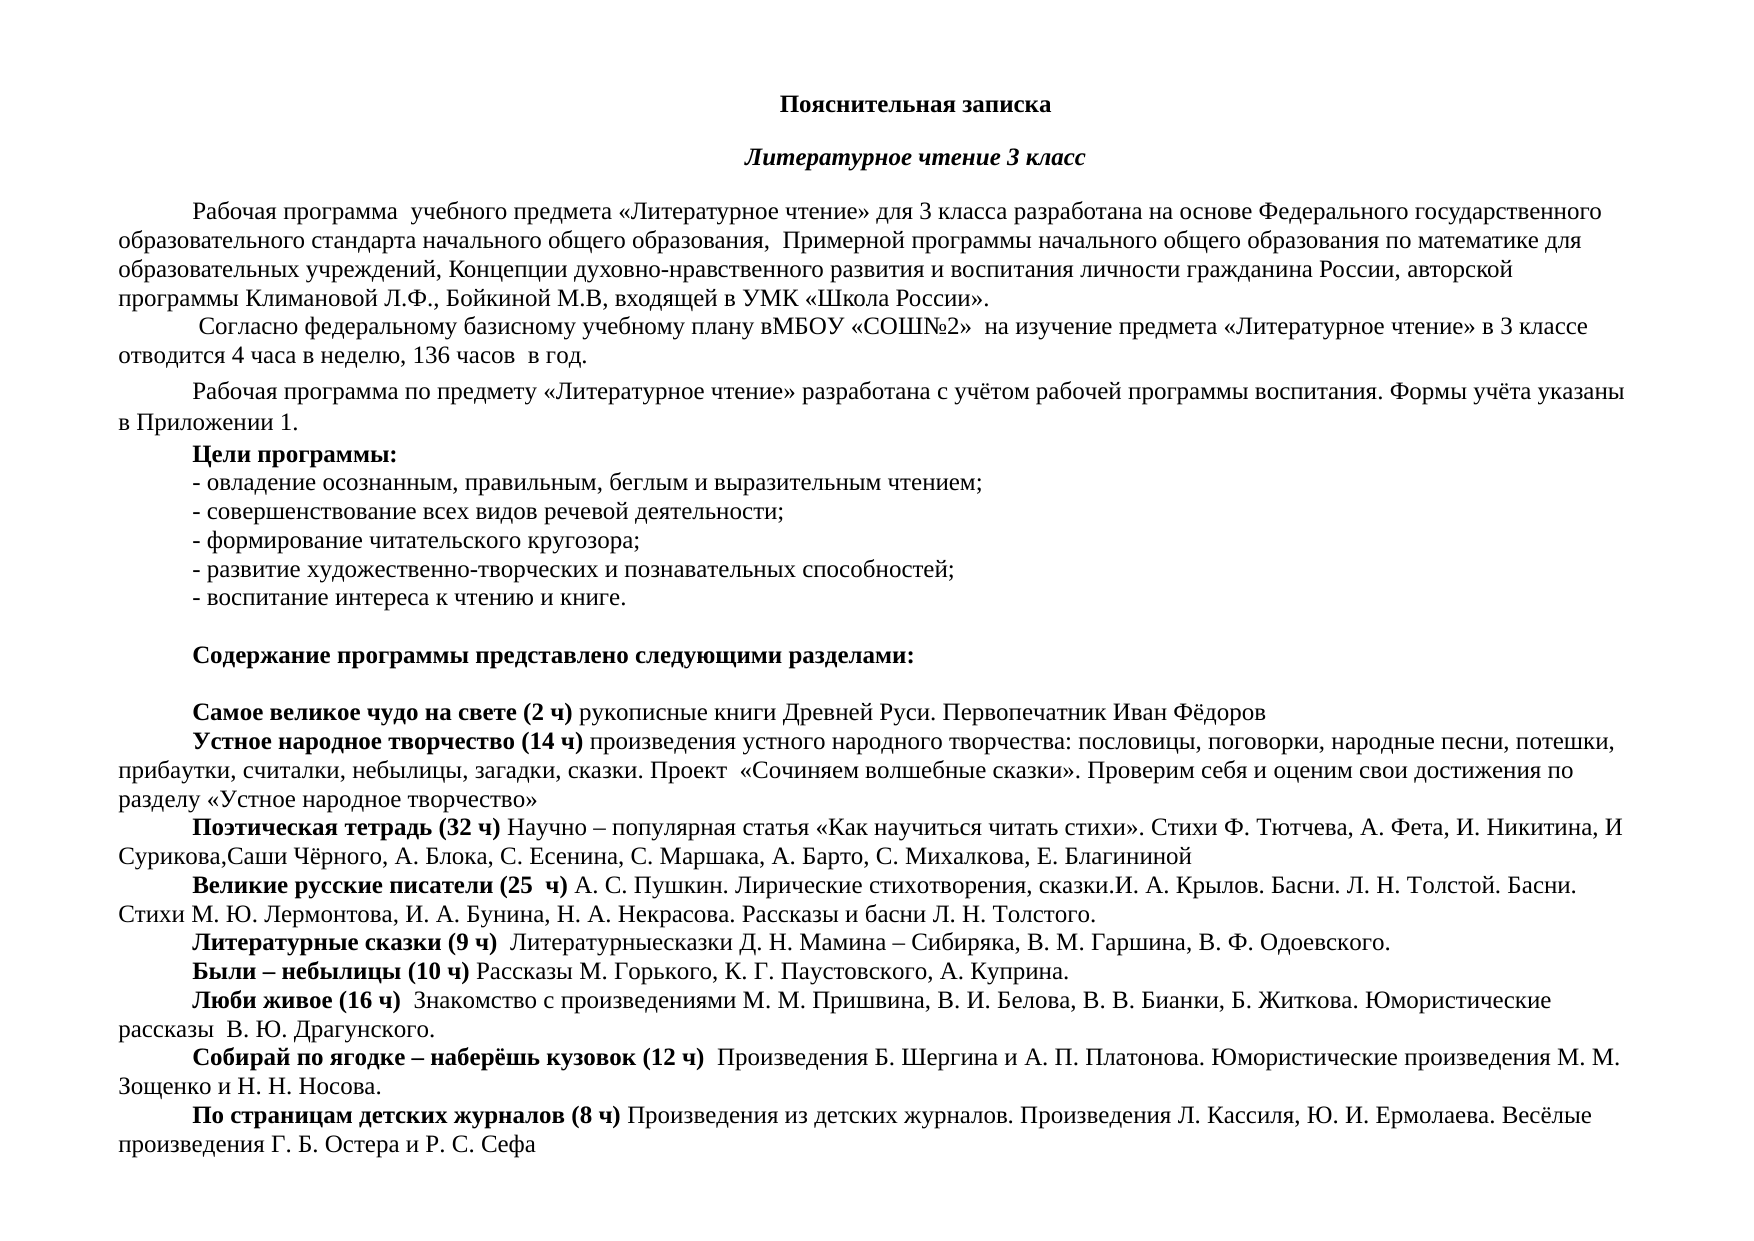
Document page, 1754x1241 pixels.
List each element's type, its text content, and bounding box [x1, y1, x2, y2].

text Великие русские писатели (25 ч) А. С. Пушкин. Лирические стихотворения, сказки.И. А. Крылов. Басни. Л. Н. Толстой. Басни. Стихи М. Ю. Лермонтова, И. А. Бунина, Н. А. Некрасова. Рассказы и басни Л. Н. Толстого. [118, 870, 1636, 927]
text Содержание программы представлено следующими разделами: [118, 640, 1636, 669]
text Поэтическая тетрадь (32 ч) Научно – популярная статья «Как научиться читать стихи». Стихи Ф. Тютчева, А. Фета, И. Никитина, И Сурикова,Саши Чёрного, А. Блока, С. Есенина, С. Маршака, А. Барто, С. Михалкова, Е. Благининой [118, 812, 1636, 870]
text По страницам детских журналов (8 ч) Произведения из детских журналов. Произведения Л. Кассиля, Ю. И. Ермолаева. Весёлые произведения Г. Б. Остера и Р. С. Сефа [118, 1100, 1636, 1157]
text - совершенствование всех видов речевой деятельности; [118, 496, 1636, 525]
text Были – небылицы (10 ч) Рассказы М. Горького, К. Г. Паустовского, А. Куприна. [118, 956, 1636, 985]
text Люби живое (16 ч) Знакомство с произведениями М. М. Пришвина, В. И. Белова, В. В. Бианки, Б. Житкова. Юмористические рассказы В. Ю. Драгунского. [118, 985, 1636, 1042]
text Пояснительная записка [118, 89, 1713, 117]
text Собирай по ягодке – наберёшь кузовок (12 ч) Произведения Б. Шергина и А. П. Платонова. Юмористические произведения М. М. Зощенко и Н. Н. Носова. [118, 1042, 1636, 1100]
text - овладение осознанным, правильным, беглым и выразительным чтением; [118, 467, 1636, 496]
text Самое великое чудо на свете (2 ч) рукописные книги Древней Руси. Первопечатник Иван Фёдоров [118, 697, 1636, 726]
text - воспитание интереса к чтению и книге. [118, 582, 1636, 611]
text Согласно федеральному базисному учебному плану вМБОУ «СОШ№2» на изучение предмета «Литературное чтение» в 3 классе отводится 4 часа в неделю, 136 часов в год. [118, 311, 1636, 369]
text - формирование читательского кругозора; [118, 525, 1636, 554]
text Устное народное творчество (14 ч) произведения устного народного творчества: пословицы, поговорки, народные песни, потешки, прибаутки, считалки, небылицы, загадки, сказки. Проект «Сочиняем волшебные сказки». Проверим себя и оценим свои достижения по разделу «Устное народное творчество» [118, 726, 1636, 812]
text Рабочая программа по предмету «Литературное чтение» разработана с учётом рабочей программы воспитания. Формы учёта указаны в Приложении 1. [118, 376, 1636, 436]
text - развитие художественно-творческих и познавательных способностей; [118, 554, 1636, 582]
text Рабочая программа учебного предмета «Литературное чтение» для 3 класса разработана на основе Федерального государственного образовательного стандарта начального общего образования, Примерной программы начального общего образования по математике для образовательных учреждений, Концепции духовно-нравственного развития и воспитания личности гражданина России, авторской программы Климановой Л.Ф., Бойкиной М.В, входящей в УМК «Школа России». [118, 196, 1636, 311]
text Цели программы: [118, 439, 1636, 467]
text Литературные сказки (9 ч) Литературныесказки Д. Н. Мамина – Сибиряка, В. М. Гаршина, В. Ф. Одоевского. [118, 927, 1636, 956]
text Литературное чтение 3 класс [118, 142, 1713, 171]
